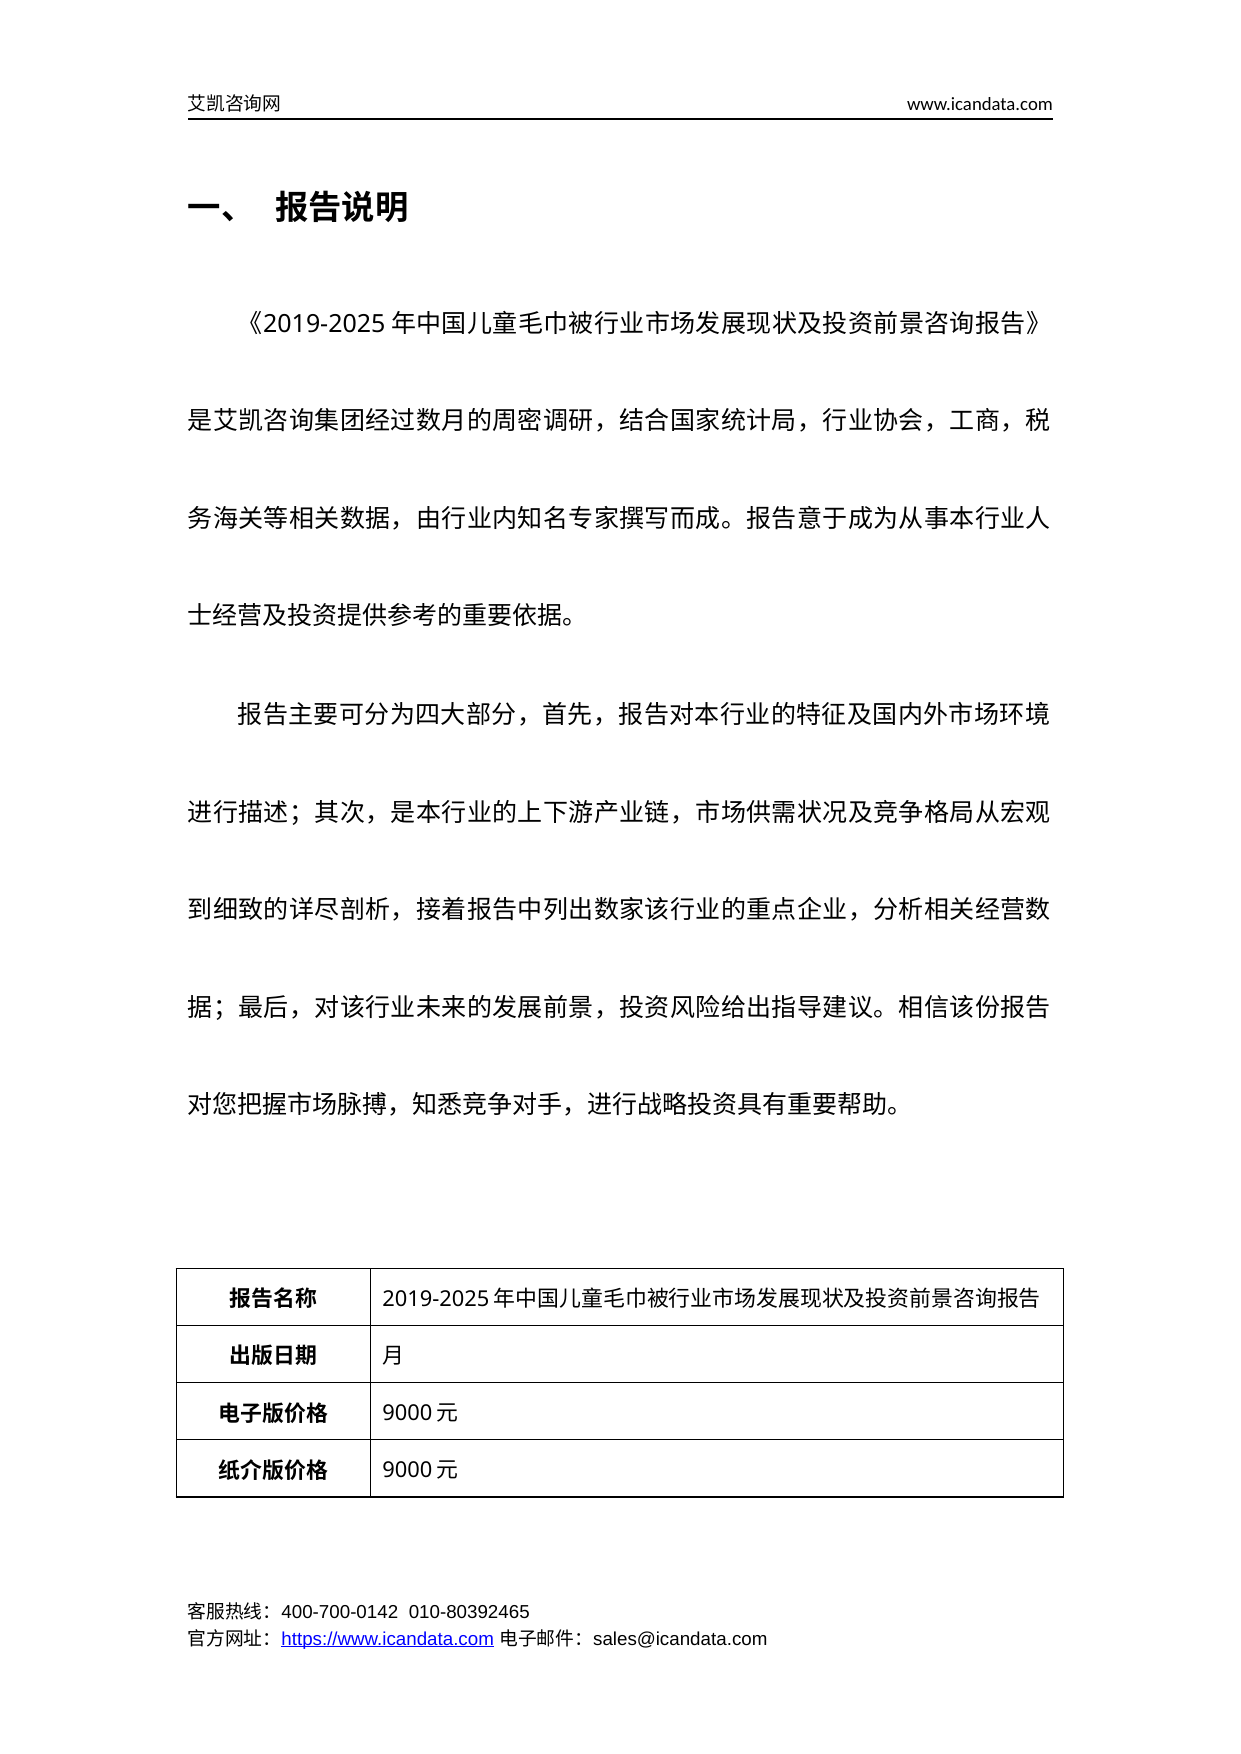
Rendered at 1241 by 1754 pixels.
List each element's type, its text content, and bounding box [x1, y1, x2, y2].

text 报告主要可分为四大部分，首先，报告对本行业的特征及国内外市场环境进行描述；其次，是本行业的上下游产业链，市场供需状况及竞争格局从宏观到细致的详尽剖析，接着报告中列出数家该行业的重点企业，分析相关经营数据；最后，对该行业未来的发展前景，投资风险给出指导建议。相信该份报告对您把握市场脉搏，知悉竞争对手，进行战略投资具有重要帮助。 [187, 681, 1053, 1136]
table_cell 出版日期 [177, 1326, 370, 1382]
table_header 2019-2025年中国儿童毛巾被行业市场发展现状及投资前景咨询报告 [371, 1269, 1063, 1325]
table_header 报告名称 [177, 1269, 370, 1325]
table_cell 9000元 [371, 1383, 1063, 1439]
subtitle 报告说明 [187, 172, 1053, 237]
table_cell 9000元 [371, 1440, 1063, 1496]
table_cell 电子版价格 [177, 1383, 370, 1439]
text 《2019-2025年中国儿童毛巾被行业市场发展现状及投资前景咨询报告》是艾凯咨询集团经过数月的周密调研，结合国家统计局，行业协会，工商，税务海关等相关数据，由行业内知名专家撰写而成。报告意于成为从事本行业人士经营及投资提供参考的重要依据。 [187, 289, 1053, 646]
table_cell 月 [371, 1326, 1063, 1382]
table_cell 纸介版价格 [177, 1440, 370, 1496]
